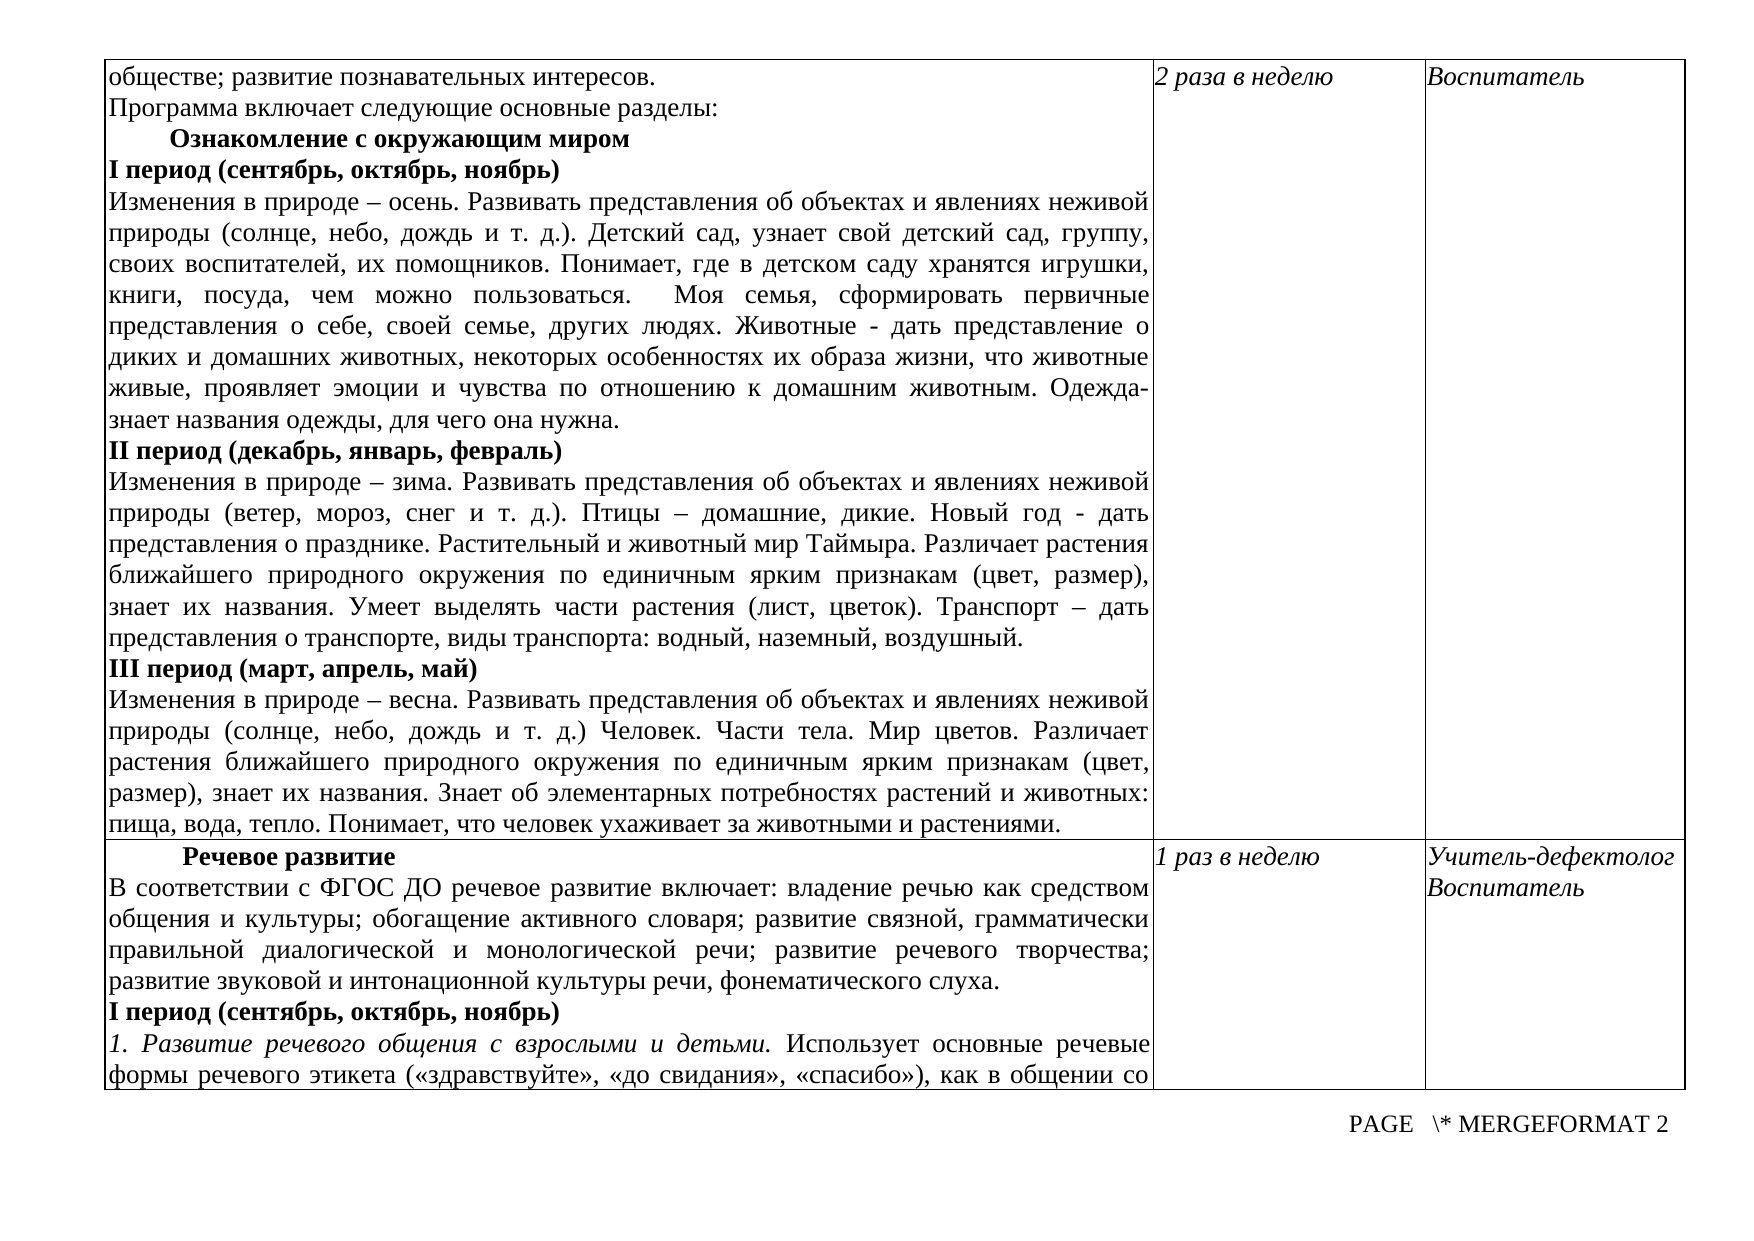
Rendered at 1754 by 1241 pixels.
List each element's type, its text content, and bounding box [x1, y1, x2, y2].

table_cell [106, 60, 1153, 839]
table_cell 1 раз в неделю [1154, 840, 1425, 1089]
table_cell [1426, 60, 1684, 839]
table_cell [1426, 840, 1684, 1089]
table_cell 2 раза в неделю [1154, 60, 1425, 839]
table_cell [106, 840, 1153, 1089]
